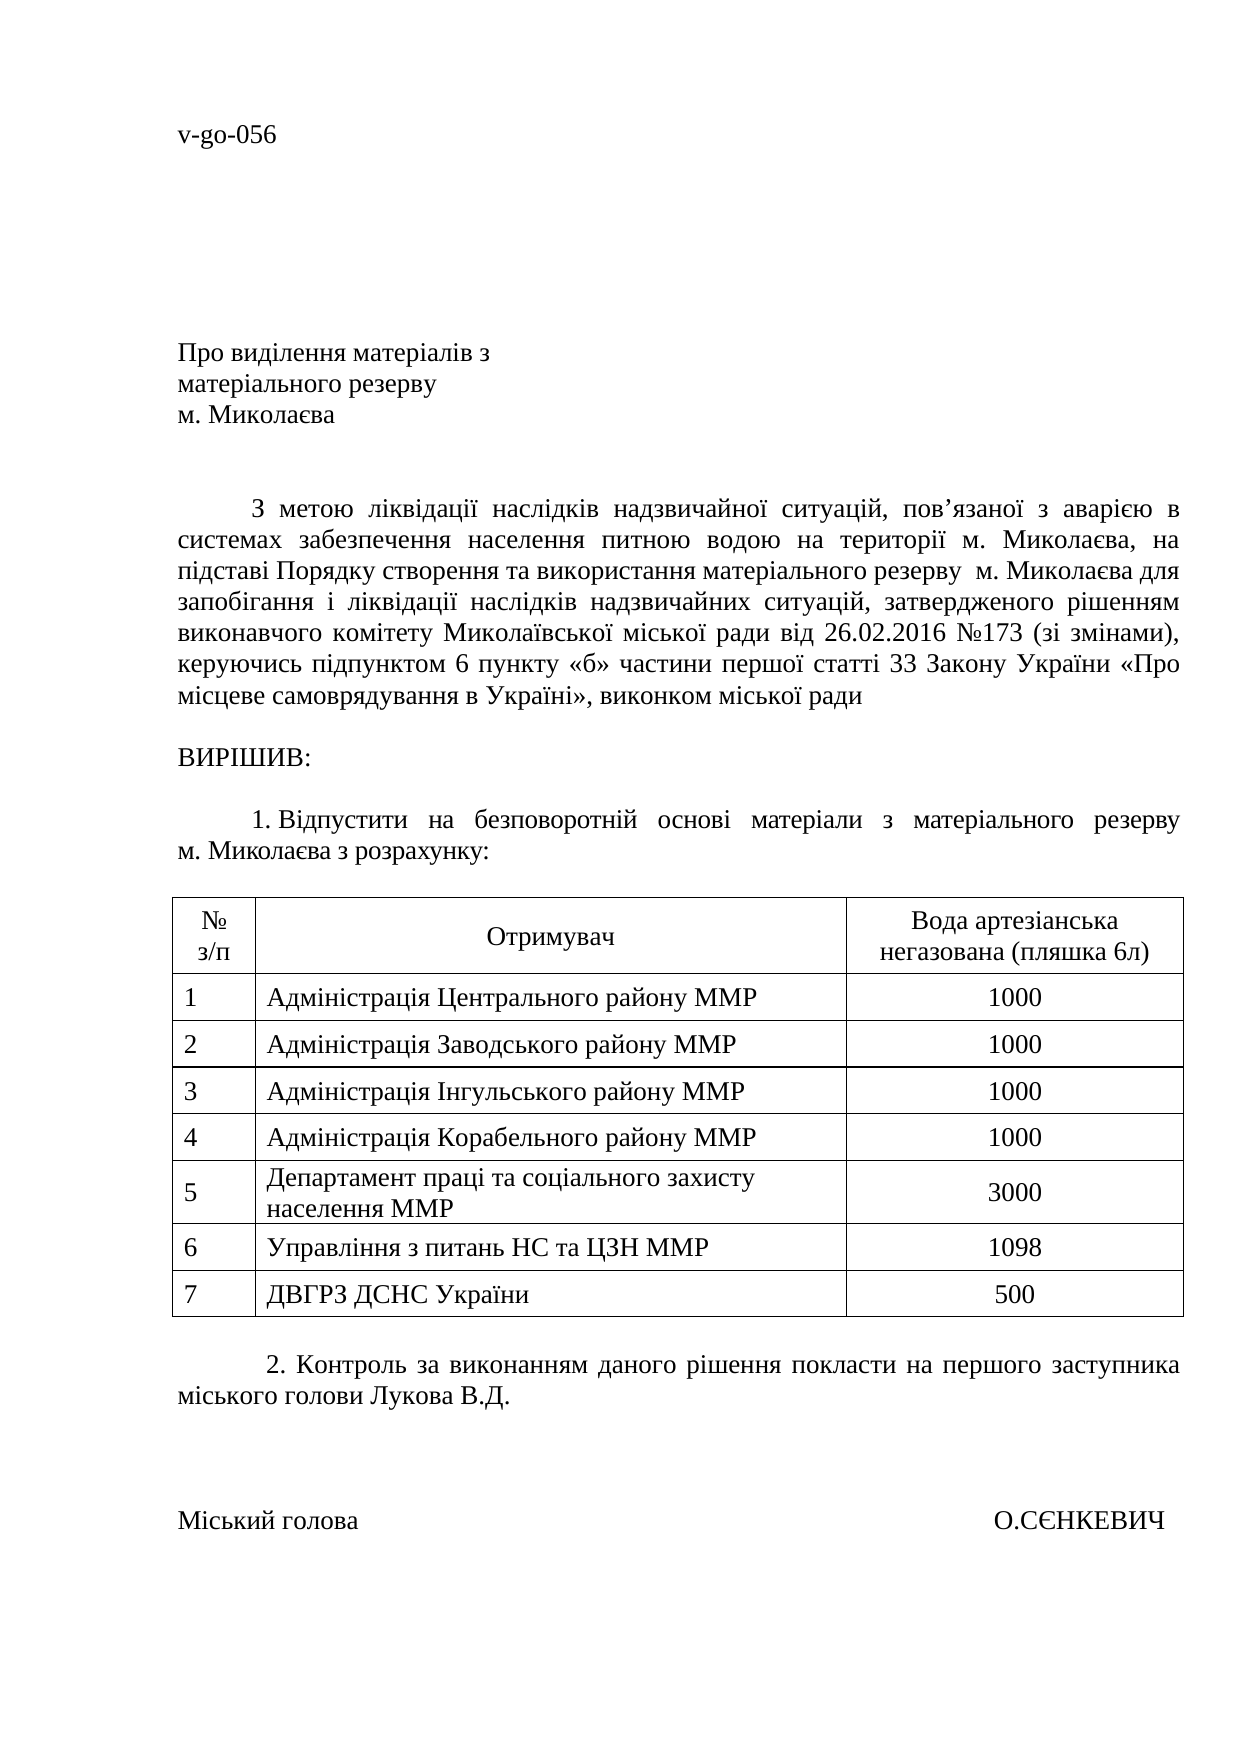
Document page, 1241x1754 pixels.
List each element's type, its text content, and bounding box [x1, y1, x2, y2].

table_cell 3 [173, 1068, 255, 1113]
text v-go-056 [177, 118, 1181, 149]
text ВИРІШИВ: [177, 741, 1181, 772]
table_cell 7 [173, 1271, 255, 1316]
table_cell Адміністрація Центрального району ММР [256, 974, 846, 1020]
table_cell ДВГРЗ ДСНС України [256, 1271, 846, 1316]
table_cell Адміністрація Заводського району ММР [256, 1021, 846, 1066]
table_header № з/п [173, 898, 255, 973]
table_cell 500 [847, 1271, 1183, 1316]
table_cell 1098 [847, 1224, 1183, 1269]
table_cell 1000 [847, 974, 1183, 1020]
text 2. Контроль за виконанням даного рішення покласти на першого заступника міського голови Лукова В.Д. [177, 1348, 1181, 1411]
table_cell 2 [173, 1021, 255, 1066]
table_cell Адміністрація Корабельного району ММР [256, 1114, 846, 1159]
table_cell 1000 [847, 1068, 1183, 1113]
table_cell Адміністрація Інгульського району ММР [256, 1068, 846, 1113]
table_cell 3000 [847, 1161, 1183, 1223]
table_cell 1000 [847, 1114, 1183, 1159]
table_cell 4 [173, 1114, 255, 1159]
table_cell 1000 [847, 1021, 1183, 1066]
table_cell Управління з питань НС та ЦЗН ММР [256, 1224, 846, 1269]
table_cell Департамент праці та соціального захисту населення ММР [256, 1161, 846, 1223]
table_header Вода артезіанська негазована (пляшка 6л) [847, 898, 1183, 973]
table_cell 1 [173, 974, 255, 1020]
text Міський голова О.СЄНКЕВИЧ [177, 1504, 1181, 1535]
table_header Отримувач [256, 898, 846, 973]
text З метою ліквідації наслідків надзвичайної ситуацій, пов’язаної з аварією в системах забезпечення населення питною водою на території м. Миколаєва, на підставі Порядку створення та використання матеріального резерву м. Миколаєва для запобігання і ліквідації наслідків надзвичайних ситуацій, затвердженого рішенням виконавчого комітету Миколаївської міської ради від 26.02.2016 №173 (зі змінами), керуючись підпунктом 6 пункту «б» частини першої статті 33 Закону України «Про місцеве самоврядування в Україні», виконком міської ради [177, 492, 1181, 710]
text Про виділення матеріалів з матеріального резерву м. Миколаєва [177, 336, 502, 429]
table_cell 5 [173, 1161, 255, 1223]
text 1. Відпустити на безповоротній основі матеріали з матеріального резерву м. Миколаєва з розрахунку: [177, 803, 1181, 866]
table_cell 6 [173, 1224, 255, 1269]
